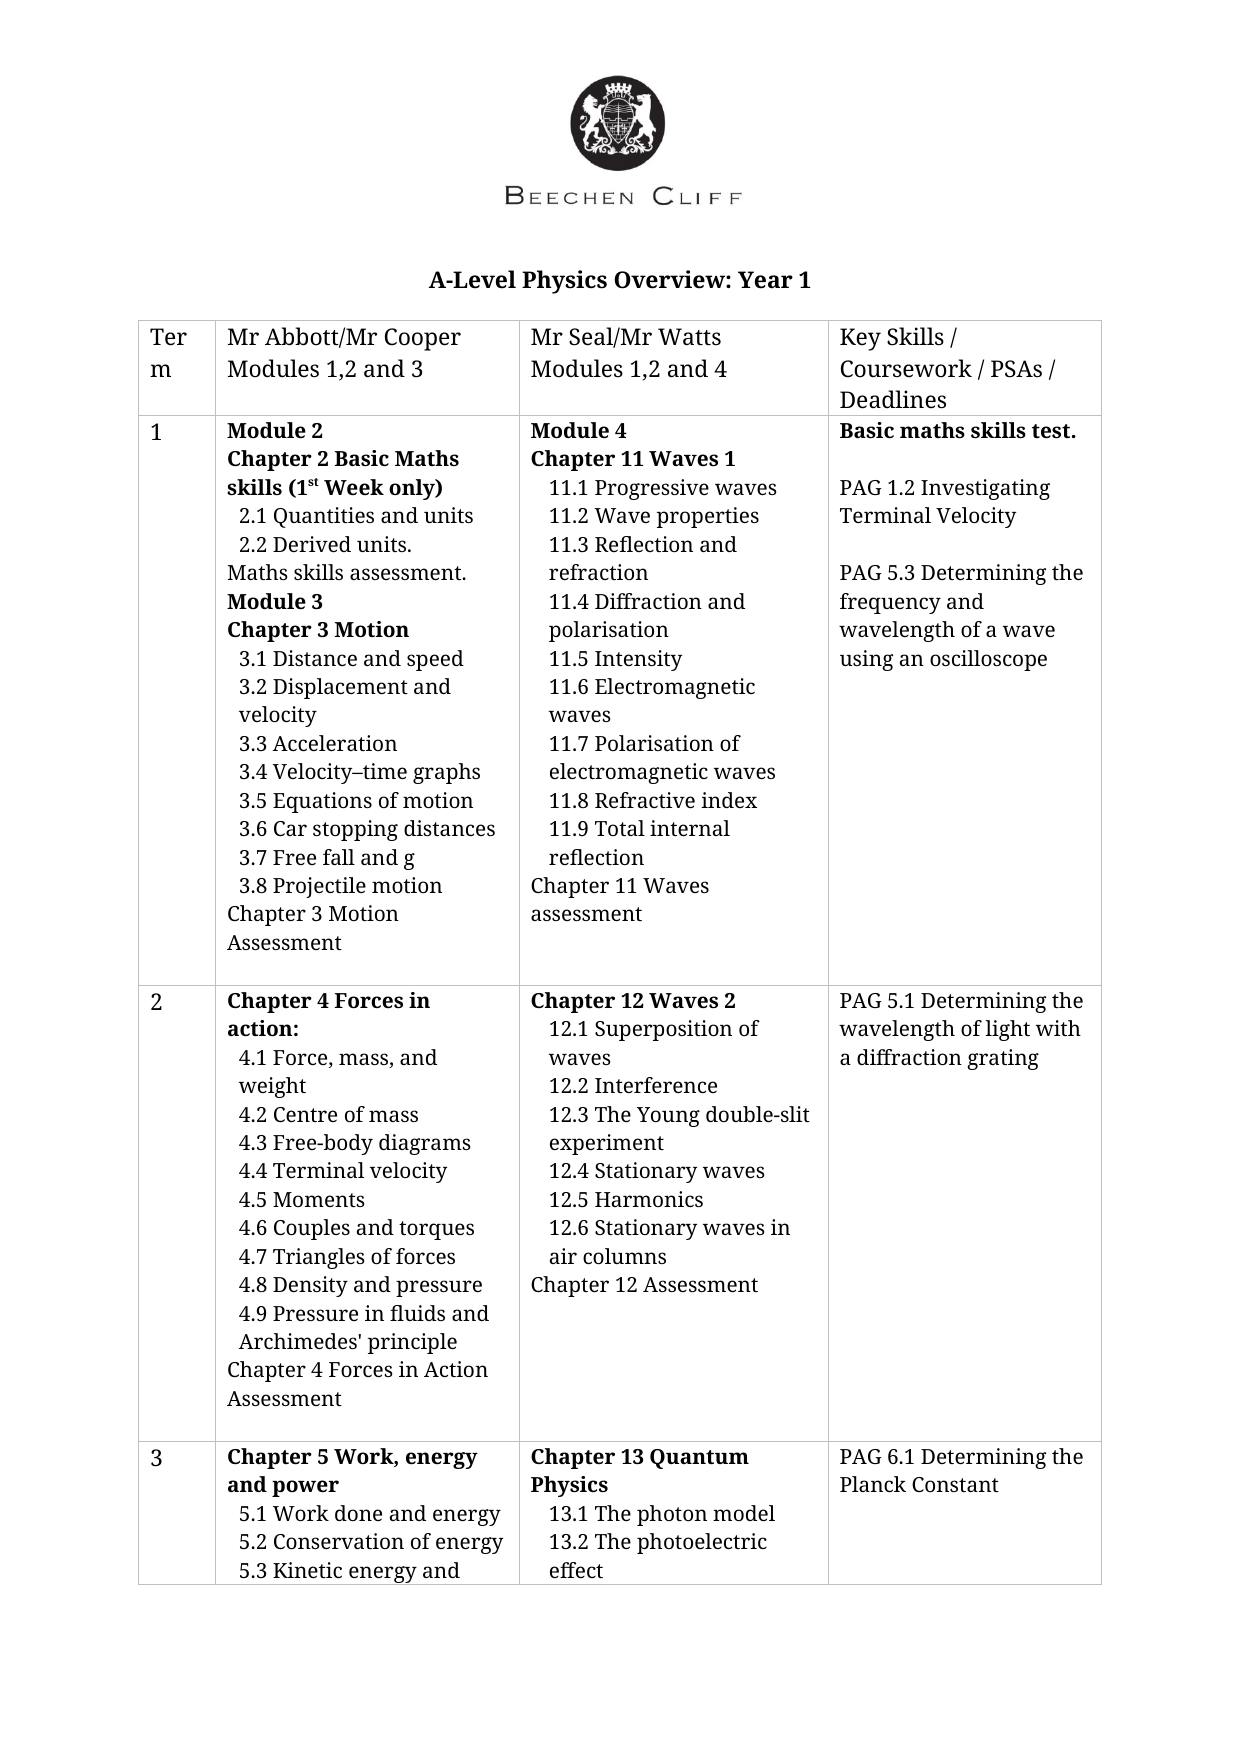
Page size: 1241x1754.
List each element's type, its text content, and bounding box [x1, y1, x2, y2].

table_header Key Skills / Coursework / PSAs / Deadlines [829, 321, 1101, 415]
table_cell Chapter 12 Waves 2 12.1 Superposition of waves 12.2 Interference 12.3 The Young double-slit experiment 12.4 Stationary waves 12.5 Harmonics 12.6 Stationary waves in air columns Chapter 12 Assessment [520, 986, 828, 1441]
table_cell 3 [139, 1442, 215, 1584]
picture [495, 75, 749, 216]
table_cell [520, 1442, 828, 1584]
table_cell 1 [139, 416, 215, 985]
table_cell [829, 1442, 1101, 1584]
table_cell 2 [139, 986, 215, 1441]
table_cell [216, 1442, 519, 1584]
table_cell PAG 5.1 Determining the wavelength of light with a diffraction grating [829, 986, 1101, 1441]
table_cell Basic maths skills test. PAG 1.2 Investigating Terminal Velocity PAG 5.3 Determining the frequency and wavelength of a wave using an oscilloscope [829, 416, 1101, 985]
text A-Level Physics Overview: Year 1 [150, 263, 1090, 295]
table_cell Module 2 Chapter 2 Basic Maths skills (1st Week only) 2.1 Quantities and units 2.2 Derived units. Maths skills assessment. Module 3 Chapter 3 Motion 3.1 Distance and speed 3.2 Displacement and velocity 3.3 Acceleration 3.4 Velocity–time graphs 3.5 Equations of motion 3.6 Car stopping distances 3.7 Free fall and g 3.8 Projectile motion Chapter 3 Motion Assessment [216, 416, 519, 985]
table_header Term [139, 321, 215, 415]
table_header Mr Abbott/Mr Cooper Modules 1,2 and 3 [216, 321, 519, 415]
table_cell Chapter 4 Forces in action: 4.1 Force, mass, and weight 4.2 Centre of mass 4.3 Free-body diagrams 4.4 Terminal velocity 4.5 Moments 4.6 Couples and torques 4.7 Triangles of forces 4.8 Density and pressure 4.9 Pressure in fluids and Archimedes' principle Chapter 4 Forces in Action Assessment [216, 986, 519, 1441]
table_cell Module 4 Chapter 11 Waves 1 11.1 Progressive waves 11.2 Wave properties 11.3 Reflection and refraction 11.4 Diffraction and polarisation 11.5 Intensity 11.6 Electromagnetic waves 11.7 Polarisation of electromagnetic waves 11.8 Refractive index 11.9 Total internal reflection Chapter 11 Waves assessment [520, 416, 828, 985]
table_header Mr Seal/Mr Watts Modules 1,2 and 4 [520, 321, 828, 415]
